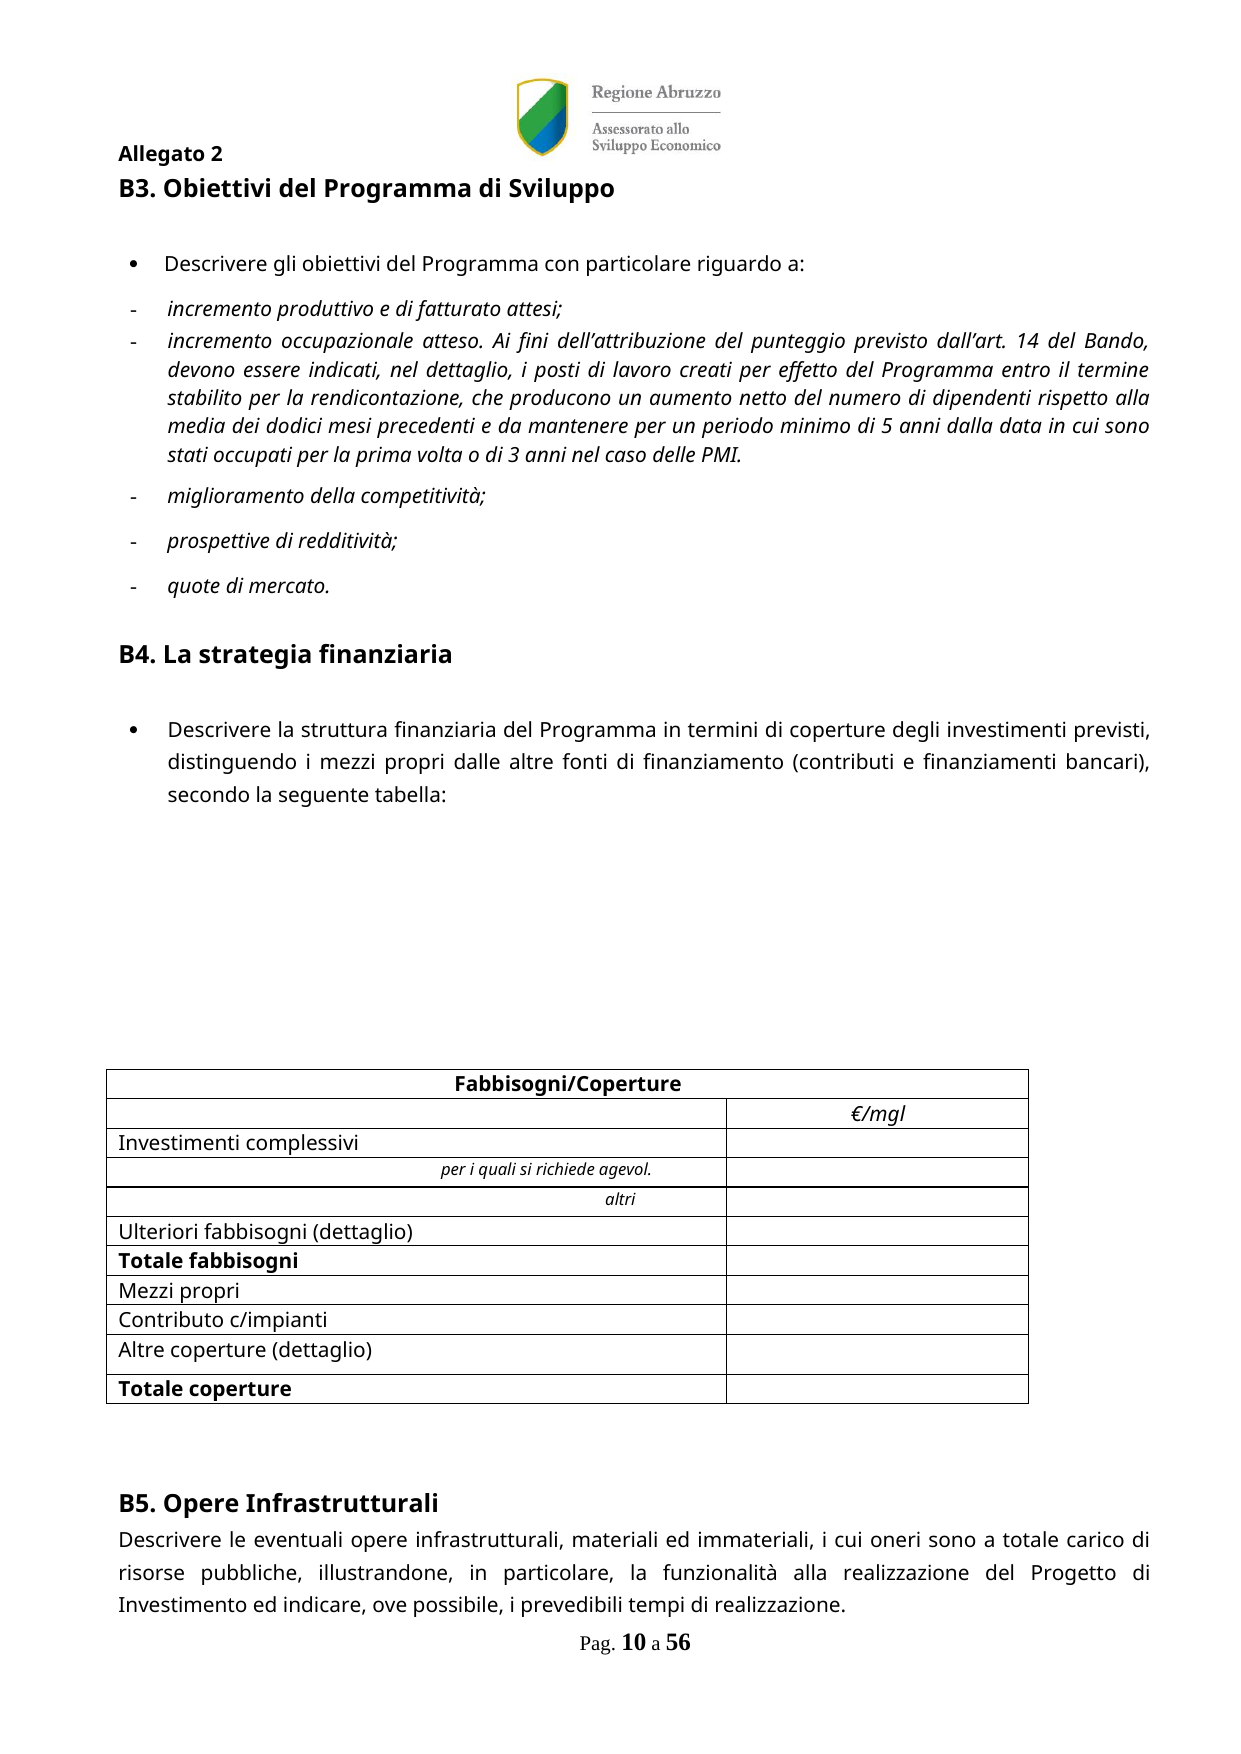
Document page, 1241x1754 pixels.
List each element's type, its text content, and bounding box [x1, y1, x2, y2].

text Descrivere le eventuali opere infrastrutturali, materiali ed immateriali, i cui oneri sono a totale carico di risorse pubbliche, illustrandone, in particolare, la funzionalità alla realizzazione del Progetto di Investimento ed indicare, ove possibile, i prevedibili tempi di realizzazione. [118, 1525, 1152, 1619]
table_cell Totale fabbisogni [107, 1246, 726, 1275]
table_cell [727, 1335, 1028, 1373]
list miglioramento della competitività; [130, 481, 1152, 509]
table_cell Mezzi propri [107, 1276, 726, 1304]
table_cell €/mgl [727, 1099, 1028, 1127]
table_cell [727, 1129, 1028, 1157]
table_cell Investimenti complessivi [107, 1129, 726, 1157]
table_cell altri [107, 1188, 726, 1216]
table_cell [727, 1375, 1028, 1403]
list incremento occupazionale atteso. Ai fini dell’attribuzione del punteggio previsto dall’art. 14 del Bando, devono essere indicati, nel dettaglio, i posti di lavoro creati per effetto del Programma entro il termine stabilito per la rendicontazione, che producono un aumento netto del numero di dipendenti rispetto alla media dei dodici mesi precedenti e da mantenere per un periodo minimo di 5 anni dalla data in cui sono stati occupati per la prima volta o di 3 anni nel caso delle PMI. [130, 326, 1152, 468]
table_cell per i quali si richiede agevol. [107, 1158, 726, 1186]
list quote di mercato. [130, 571, 1152, 600]
table_cell [727, 1188, 1028, 1216]
table_cell Totale coperture [107, 1375, 726, 1403]
list incremento produttivo e di fatturato attesi; [130, 294, 1152, 322]
list Descrivere gli obiettivi del Programma con particolare riguardo a: [130, 249, 1152, 277]
table_cell [107, 1099, 726, 1127]
table_cell [727, 1158, 1028, 1186]
list Descrivere la struttura finanziaria del Programma in termini di coperture degli investimenti previsti, distinguendo i mezzi propri dalle altre fonti di finanziamento (contributi e finanziamenti bancari), secondo la seguente tabella: [130, 715, 1152, 808]
table_cell [727, 1305, 1028, 1334]
text B4. La strategia finanziaria [118, 636, 1152, 671]
table_cell [727, 1217, 1028, 1245]
table_cell Contributo c/impianti [107, 1305, 726, 1334]
list prospettive di redditività; [130, 526, 1152, 554]
table_cell [727, 1246, 1028, 1275]
table_cell Ulteriori fabbisogni (dettaglio) [107, 1217, 726, 1245]
picture [511, 73, 729, 162]
table_header Fabbisogni/Coperture [107, 1070, 1028, 1098]
text B3. Obiettivi del Programma di Sviluppo [118, 170, 1152, 204]
text B5. Opere Infrastrutturali [118, 1486, 1152, 1520]
table_cell [727, 1276, 1028, 1304]
table_cell Altre coperture (dettaglio) [107, 1335, 726, 1373]
